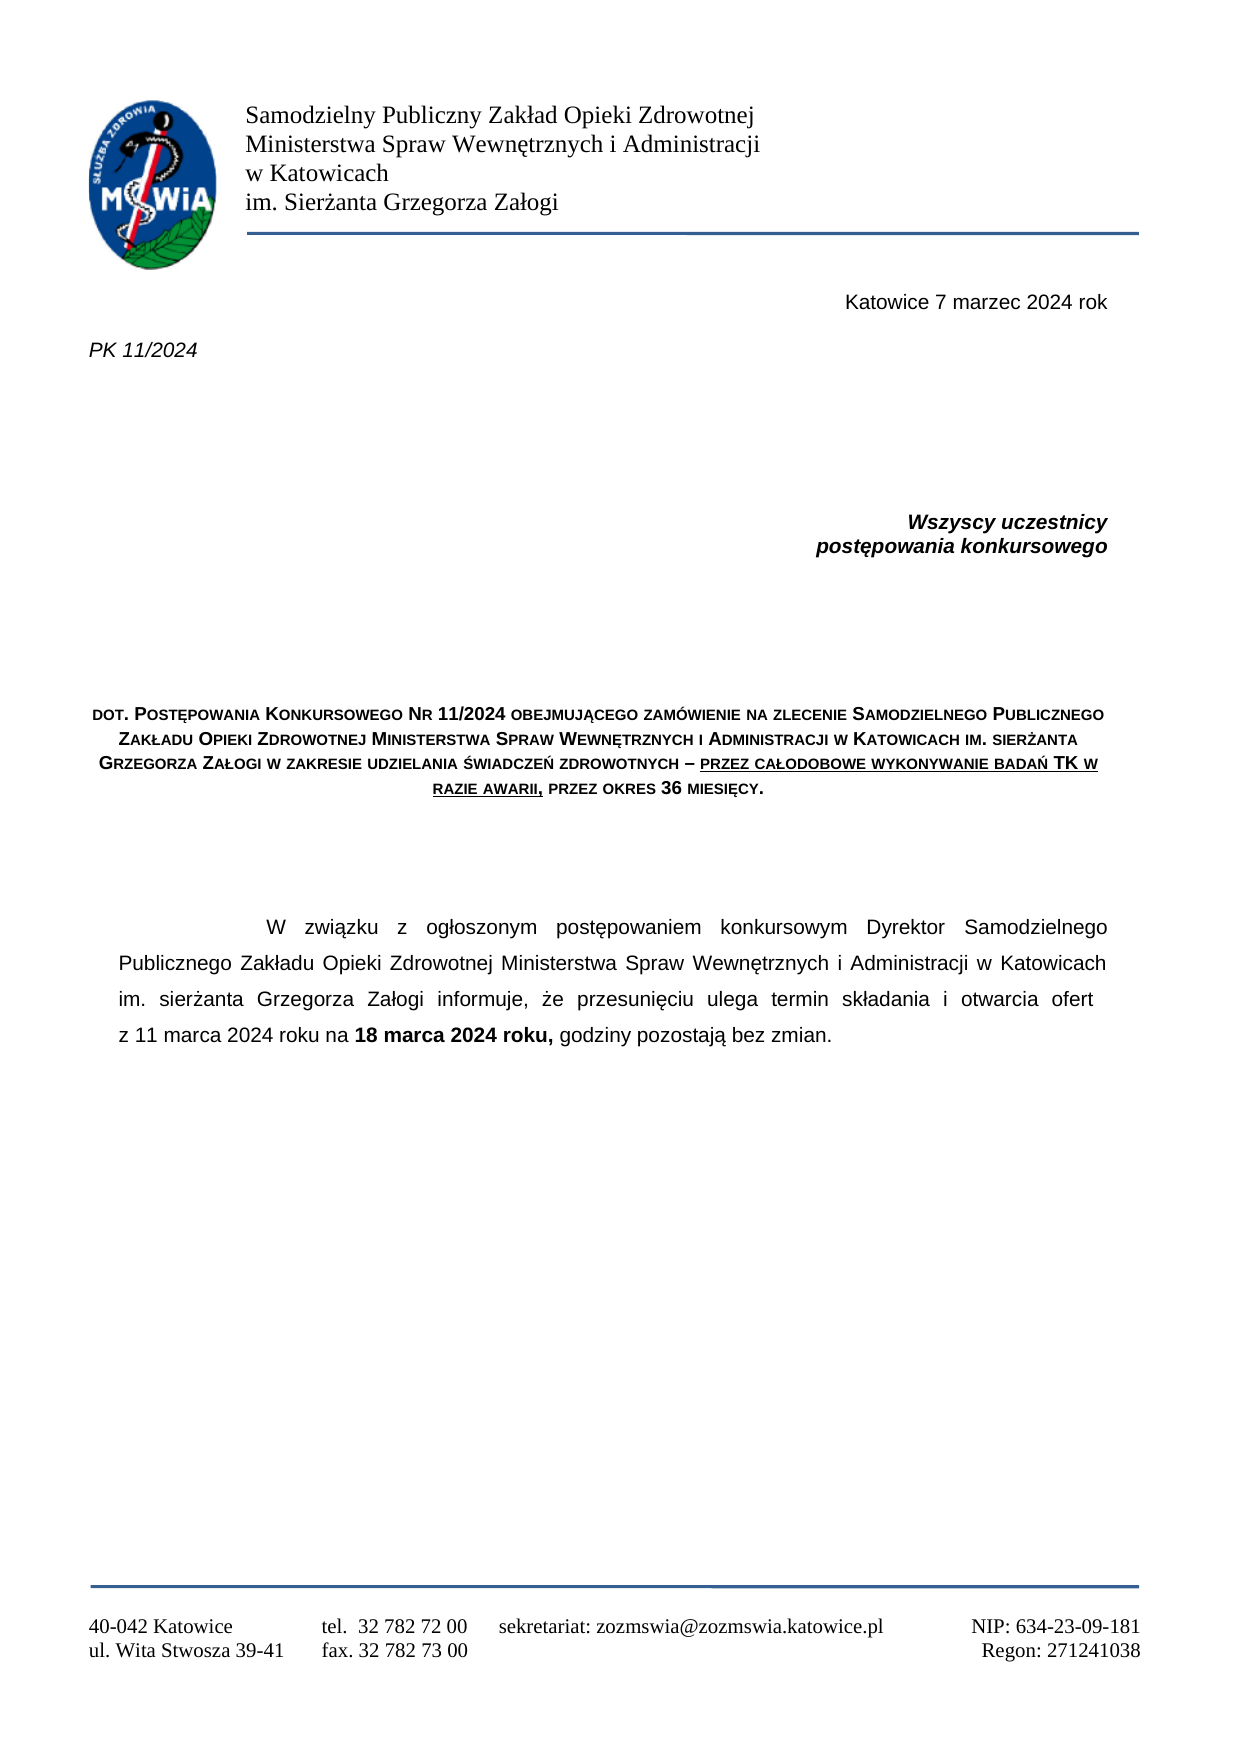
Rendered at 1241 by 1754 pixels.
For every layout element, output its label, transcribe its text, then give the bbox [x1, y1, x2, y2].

text postępowania konkursowego [118, 534, 1107, 558]
text Katowice 7 marzec 2024 rok [118, 289, 1107, 313]
text PK 11/2024 [89, 338, 1107, 362]
picture [88, 100, 217, 270]
text W związku z ogłoszonym postępowaniem konkursowym Dyrektor Samodzielnego Publicznego Zakładu Opieki Zdrowotnej Ministerstwa Spraw Wewnętrznych i Administracji w Katowicach im. sierżanta Grzegorza Załogi informuje, że przesunięciu ulega termin składania i otwarcia ofert z 11 marca 2024 roku na 18 marca 2024 roku, godziny pozostają bez zmian. [118, 915, 1107, 1047]
text dot. Postępowania Konkursowego Nr 11/2024 obejmującego zamówienie na zlecenie Samodzielnego Publicznego Zakładu Opieki Zdrowotnej Ministerstwa Spraw Wewnętrznych i Administracji w Katowicach im. sierżanta Grzegorza Załogi w zakresie udzielania świadczeń zdrowotnych – przez całodobowe wykonywanie badań TK w razie awarii, przez okres 36 miesięcy. [89, 703, 1107, 798]
text Wszyscy uczestnicy [118, 510, 1107, 534]
